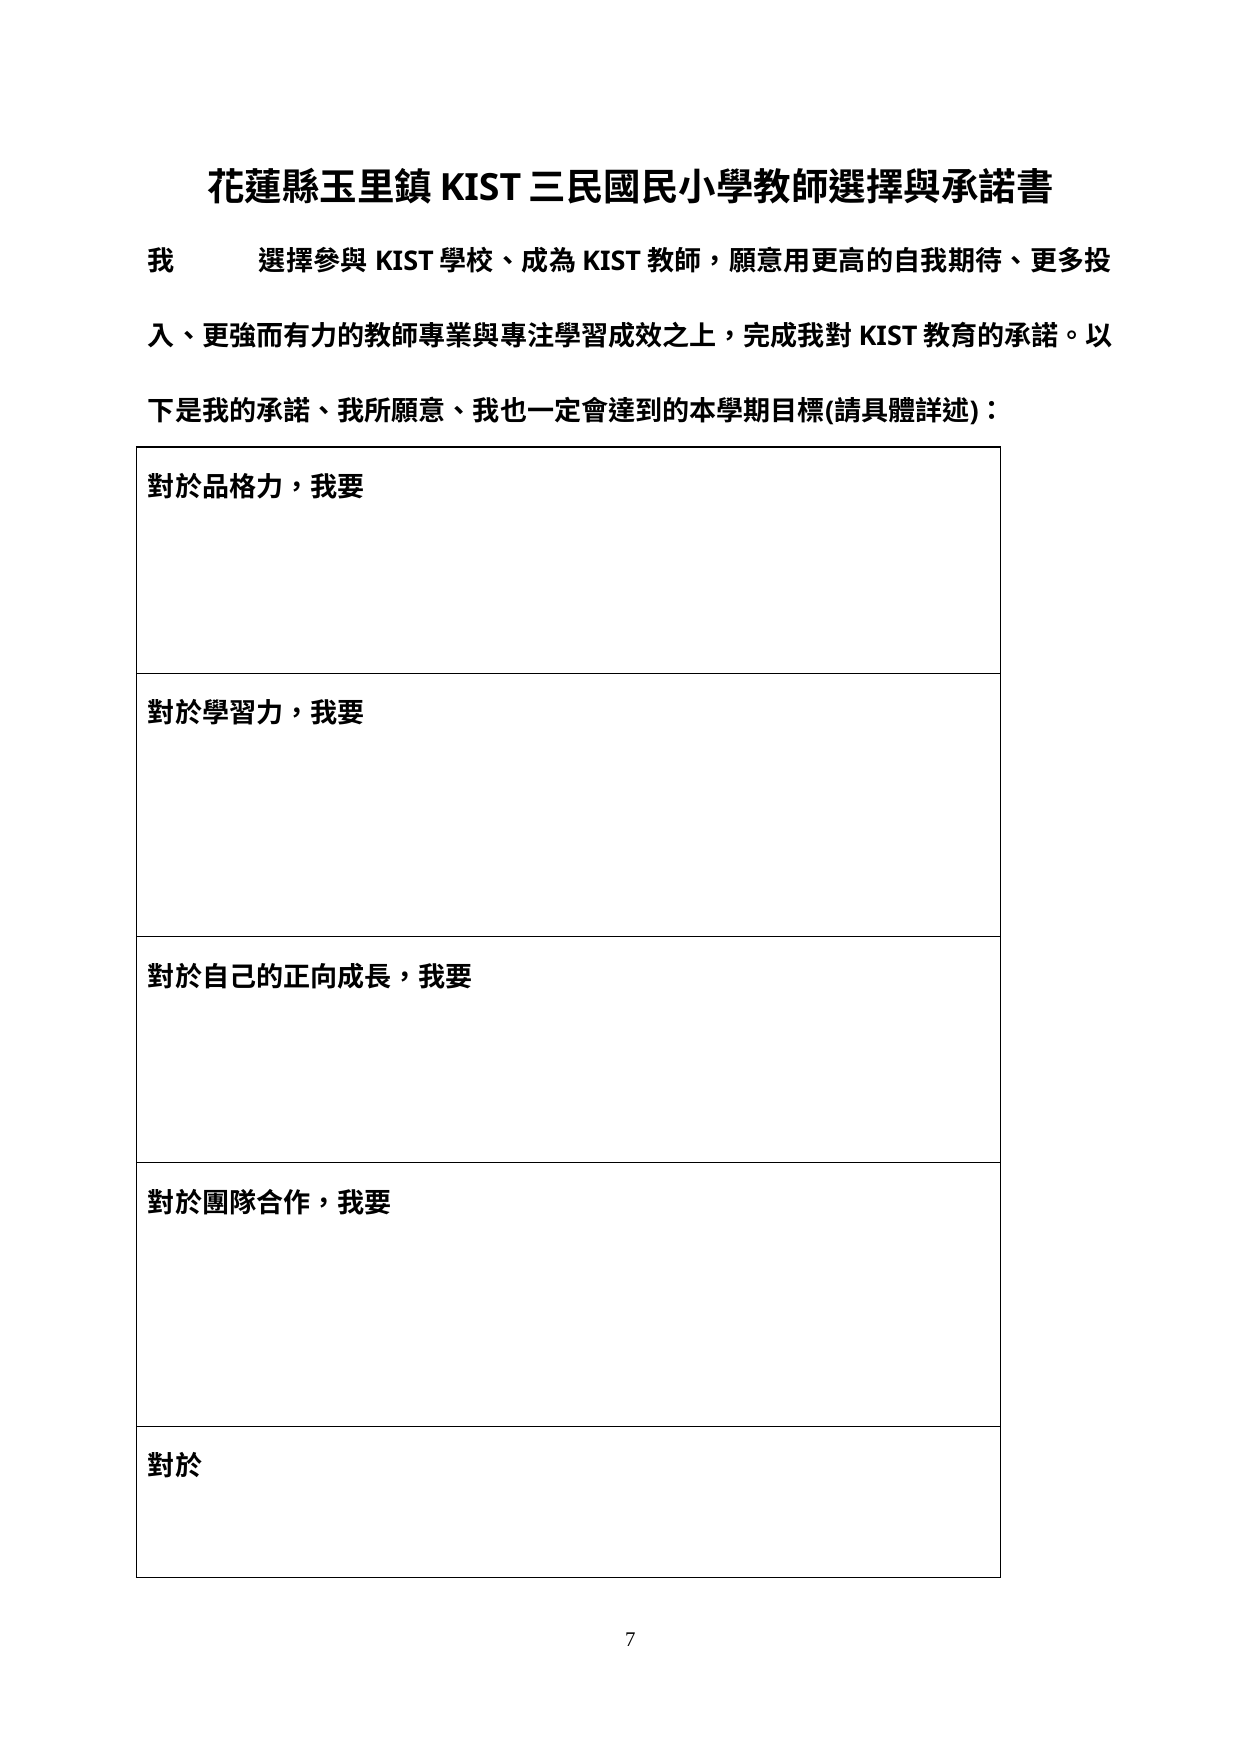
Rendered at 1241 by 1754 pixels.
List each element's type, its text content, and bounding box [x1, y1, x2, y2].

text 我 選擇參與KIST學校、成為KIST教師，願意用更高的自我期待、更多投入、更強而有力的教師專業與專注學習成效之上，完成我對KIST教育的承諾。以下是我的承諾、我所願意、我也一定會達到的本學期目標(請具體詳述)： [148, 221, 1113, 446]
table_cell 對於自己的正向成長，我要 [137, 937, 1000, 1162]
table_cell 對於學習力，我要 [137, 674, 1000, 936]
table_header 對於品格力，我要 [137, 448, 1000, 672]
table_cell 對於團隊合作，我要 [137, 1163, 1000, 1426]
table_cell 對於 [137, 1427, 1000, 1577]
text 花蓮縣玉里鎮KIST三民國民小學教師選擇與承諾書 [148, 146, 1113, 221]
